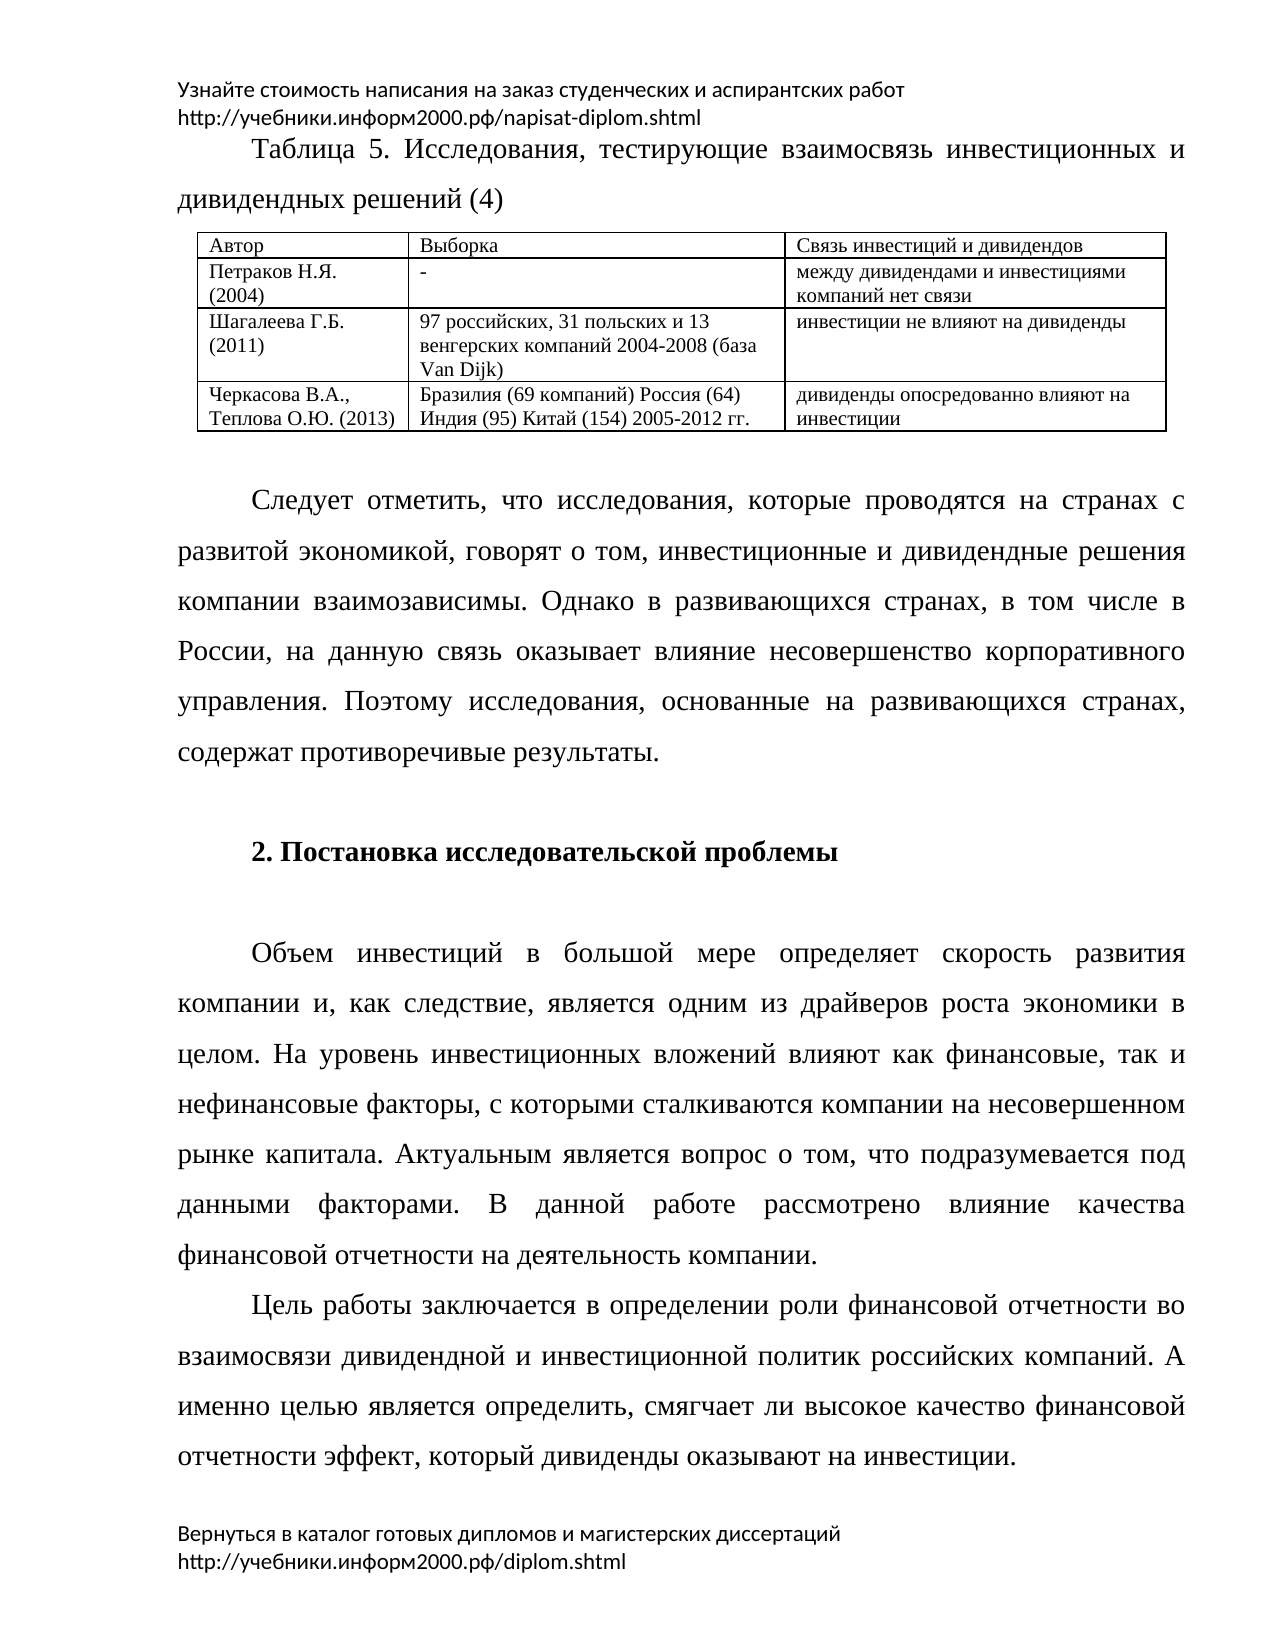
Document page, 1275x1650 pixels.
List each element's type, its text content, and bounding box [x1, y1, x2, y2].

table_cell - [409, 259, 784, 307]
table_cell Шагалеева Г.Б. (2011) [198, 309, 408, 381]
table_header Автор [198, 233, 408, 257]
table_header Выборка [409, 233, 784, 257]
text Следует отметить, что исследования, которые проводятся на странах с развитой экономикой, говорят о том, инвестиционные и дивидендные решения компании взаимозависимы. Однако в развивающихся странах, в том числе в России, на данную связь оказывает влияние несовершенство корпоративного управления. Поэтому исследования, основанные на развивающихся странах, содержат противоречивые результаты. [177, 482, 1186, 767]
table_cell между дивидендами и инвестициями компаний нет связи [786, 259, 1165, 307]
table_header Связь инвестиций и дивидендов [786, 233, 1165, 257]
table_cell 97 российских, 31 польских и 13 венгерских компаний 2004-2008 (база Van Dijk) [409, 309, 784, 381]
table_cell инвестиции не влияют на дивиденды [786, 309, 1165, 381]
table_cell Черкасова В.А., Теплова О.Ю. (2013) [198, 382, 408, 430]
table_cell Петраков Н.Я. (2004) [198, 259, 408, 307]
text Таблица 5. Исследования, тестирующие взаимосвязь инвестиционных и дивидендных решений (4) [177, 131, 1186, 215]
text Цель работы заключается в определении роли финансовой отчетности во взаимосвязи дивидендной и инвестиционной политик российских компаний. А именно целью является определить, смягчает ли высокое качество финансовой отчетности эффект, который дивиденды оказывают на инвестиции. [177, 1287, 1186, 1472]
table_cell дивиденды опосредованно влияют на инвестиции [786, 382, 1165, 430]
text Объем инвестиций в большой мере определяет скорость развития компании и, как следствие, является одним из драйверов роста экономики в целом. На уровень инвестиционных вложений влияют как финансовые, так и нефинансовые факторы, с которыми сталкиваются компании на несовершенном рынке капитала. Актуальным является вопрос о том, что подразумевается под данными факторами. В данной работе рассмотрено влияние качества финансовой отчетности на деятельность компании. [177, 935, 1186, 1271]
table_cell Бразилия (69 компаний) Россия (64) Индия (95) Китай (154) 2005-2012 гг. [409, 382, 784, 430]
text 2. Постановка исследовательской проблемы [177, 834, 1186, 868]
